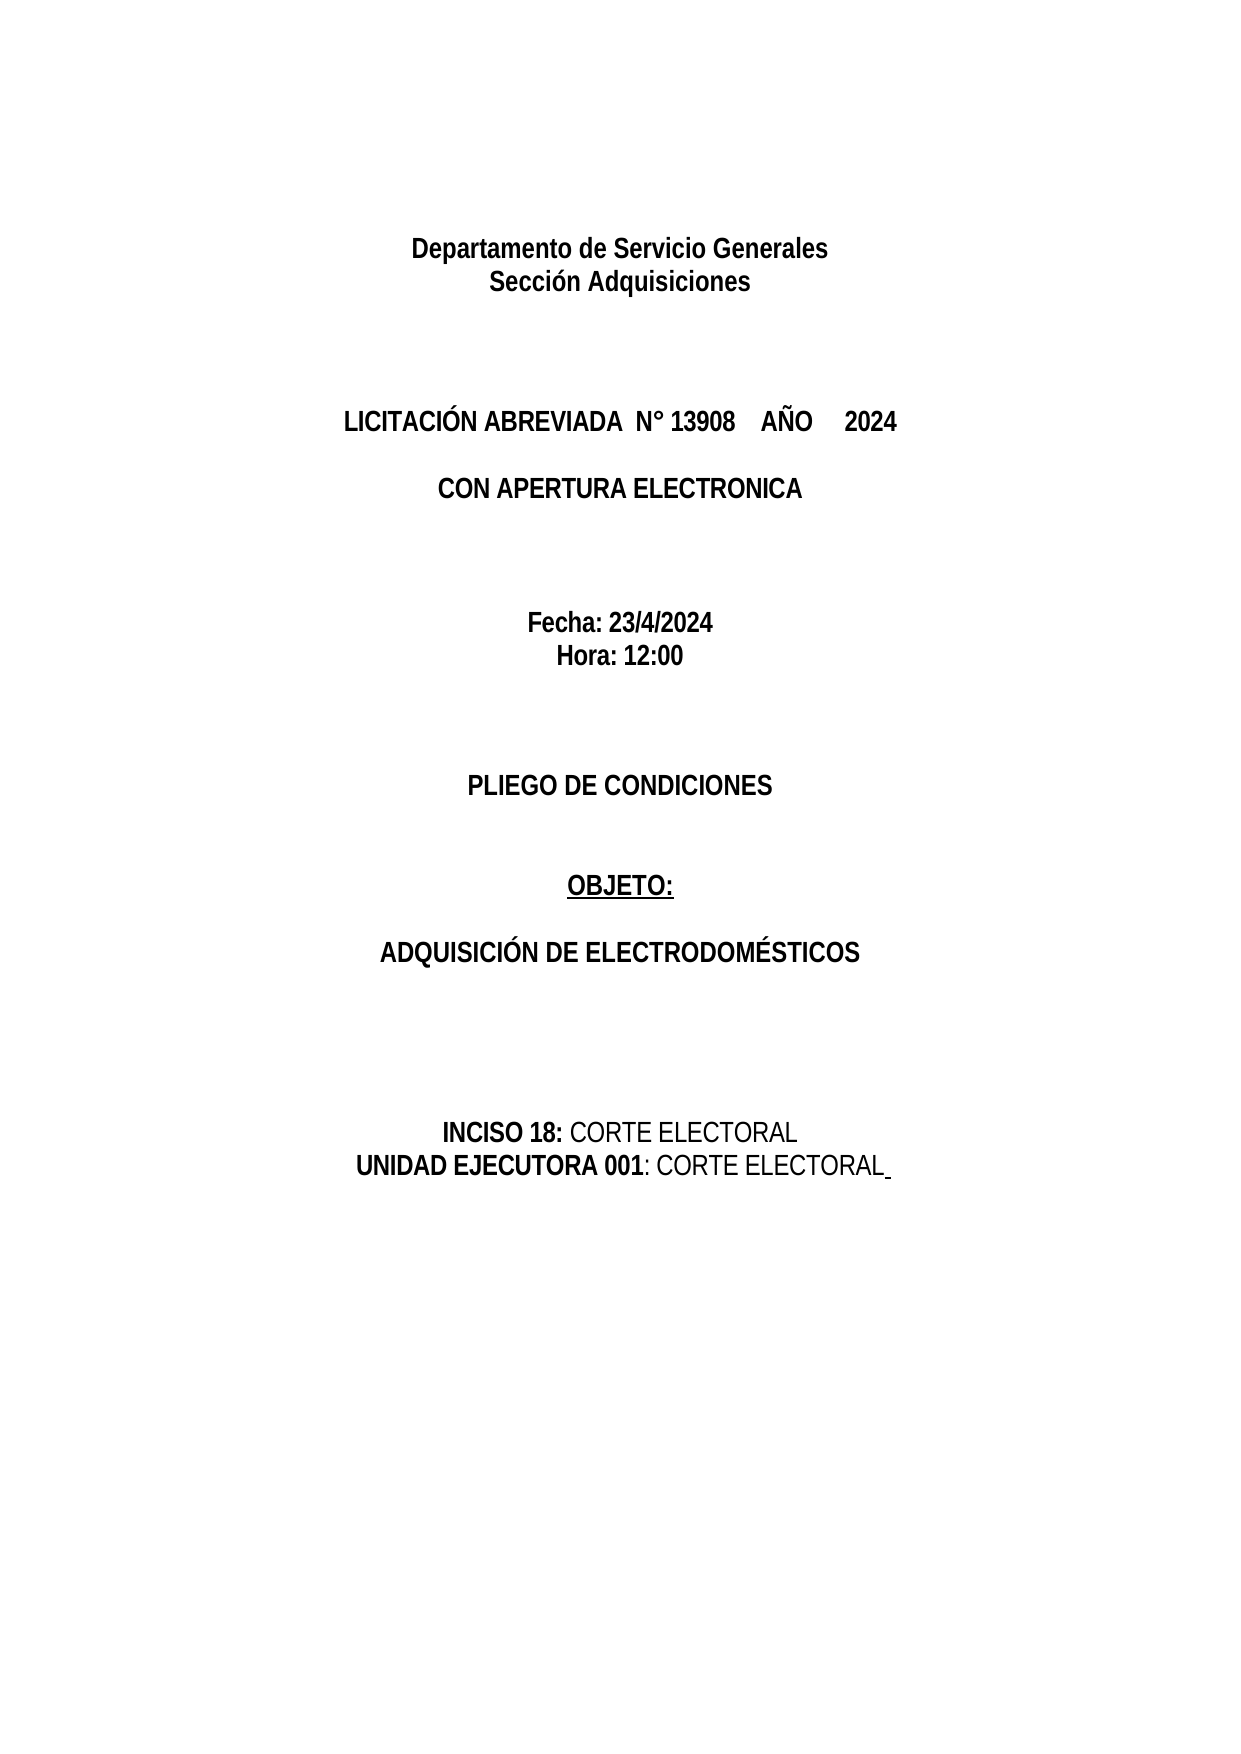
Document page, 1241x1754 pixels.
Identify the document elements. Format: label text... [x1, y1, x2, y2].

text LICITACIÓN ABREVIADA N° 13908 AÑO 2024 [177, 404, 1063, 438]
text Fecha: 23/4/2024 [177, 605, 1063, 638]
text CON APERTURA ELECTRONICA [177, 471, 1063, 505]
text ADQUISICIÓN DE ELECTRODOMÉSTICOS [177, 935, 1063, 969]
text PLIEGO DE CONDICIONES [177, 768, 1063, 801]
text INCISO 18: CORTE ELECTORAL UNIDAD EJECUTORA 001: CORTE ELECTORAL [177, 1115, 1063, 1182]
text Departamento de Servicio Generales Sección Adquisiciones [177, 231, 1063, 298]
text OBJETO: [177, 868, 1063, 902]
text Hora: 12:00 [177, 638, 1063, 672]
